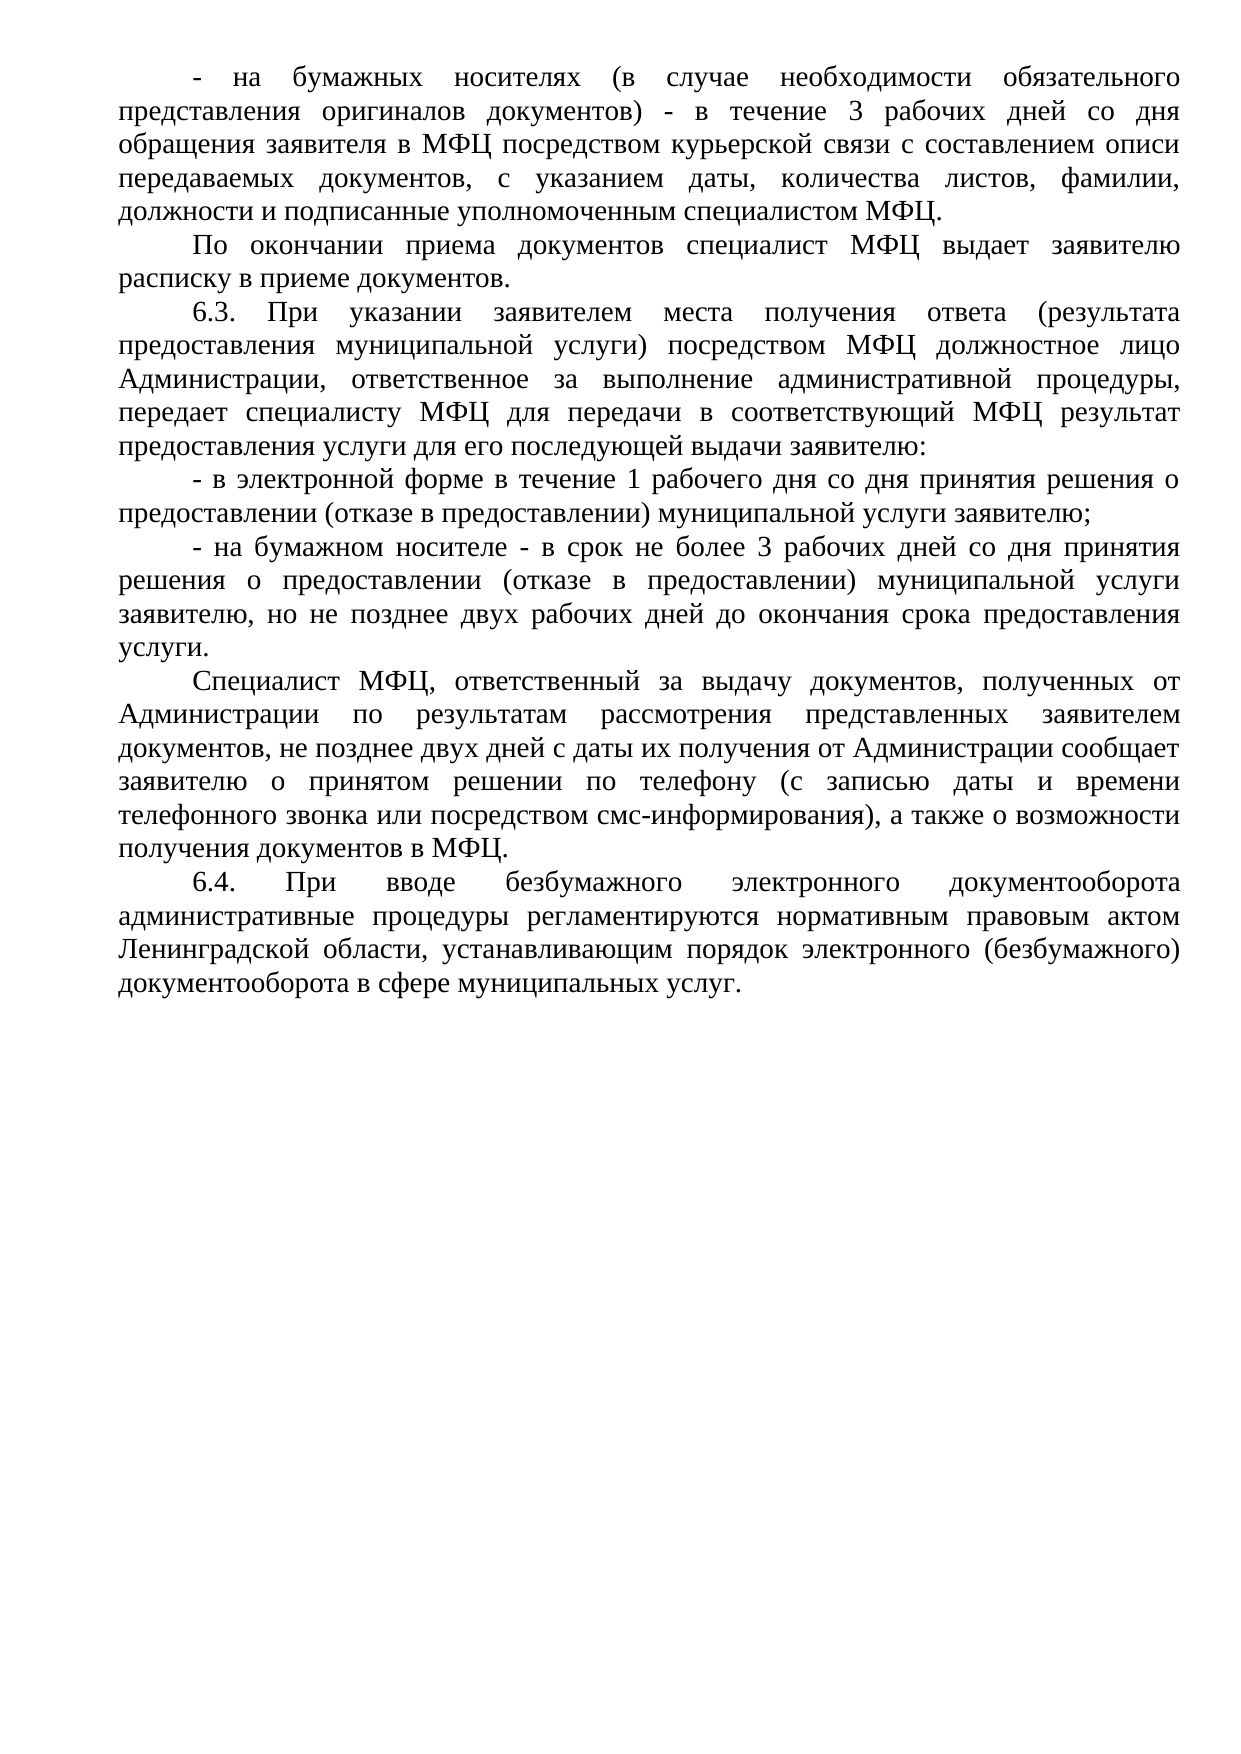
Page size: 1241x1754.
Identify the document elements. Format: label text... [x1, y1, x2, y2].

text - на бумажном носителе - в срок не более 3 рабочих дней со дня принятия решения о предоставлении (отказе в предоставлении) муниципальной услуги заявителю, но не позднее двух рабочих дней до окончания срока предоставления услуги. [118, 529, 1181, 663]
text - в электронной форме в течение 1 рабочего дня со дня принятия решения о предоставлении (отказе в предоставлении) муниципальной услуги заявителю; [118, 462, 1181, 529]
text 6.4. При вводе безбумажного электронного документооборота административные процедуры регламентируются нормативным правовым актом Ленинградской области, устанавливающим порядок электронного (безбумажного) документооборота в сфере муниципальных услуг. [118, 864, 1181, 998]
text По окончании приема документов специалист МФЦ выдает заявителю расписку в приеме документов. [118, 227, 1181, 294]
text Специалист МФЦ, ответственный за выдачу документов, полученных от Администрации по результатам рассмотрения представленных заявителем документов, не позднее двух дней с даты их получения от Администрации сообщает заявителю о принятом решении по телефону (с записью даты и времени телефонного звонка или посредством смс-информирования), а также о возможности получения документов в МФЦ. [118, 663, 1181, 864]
text 6.3. При указании заявителем места получения ответа (результата предоставления муниципальной услуги) посредством МФЦ должностное лицо Администрации, ответственное за выполнение административной процедуры, передает специалисту МФЦ для передачи в соответствующий МФЦ результат предоставления услуги для его последующей выдачи заявителю: [118, 294, 1181, 462]
text - на бумажных носителях (в случае необходимости обязательного представления оригиналов документов) - в течение 3 рабочих дней со дня обращения заявителя в МФЦ посредством курьерской связи с составлением описи передаваемых документов, с указанием даты, количества листов, фамилии, должности и подписанные уполномоченным специалистом МФЦ. [118, 59, 1181, 227]
